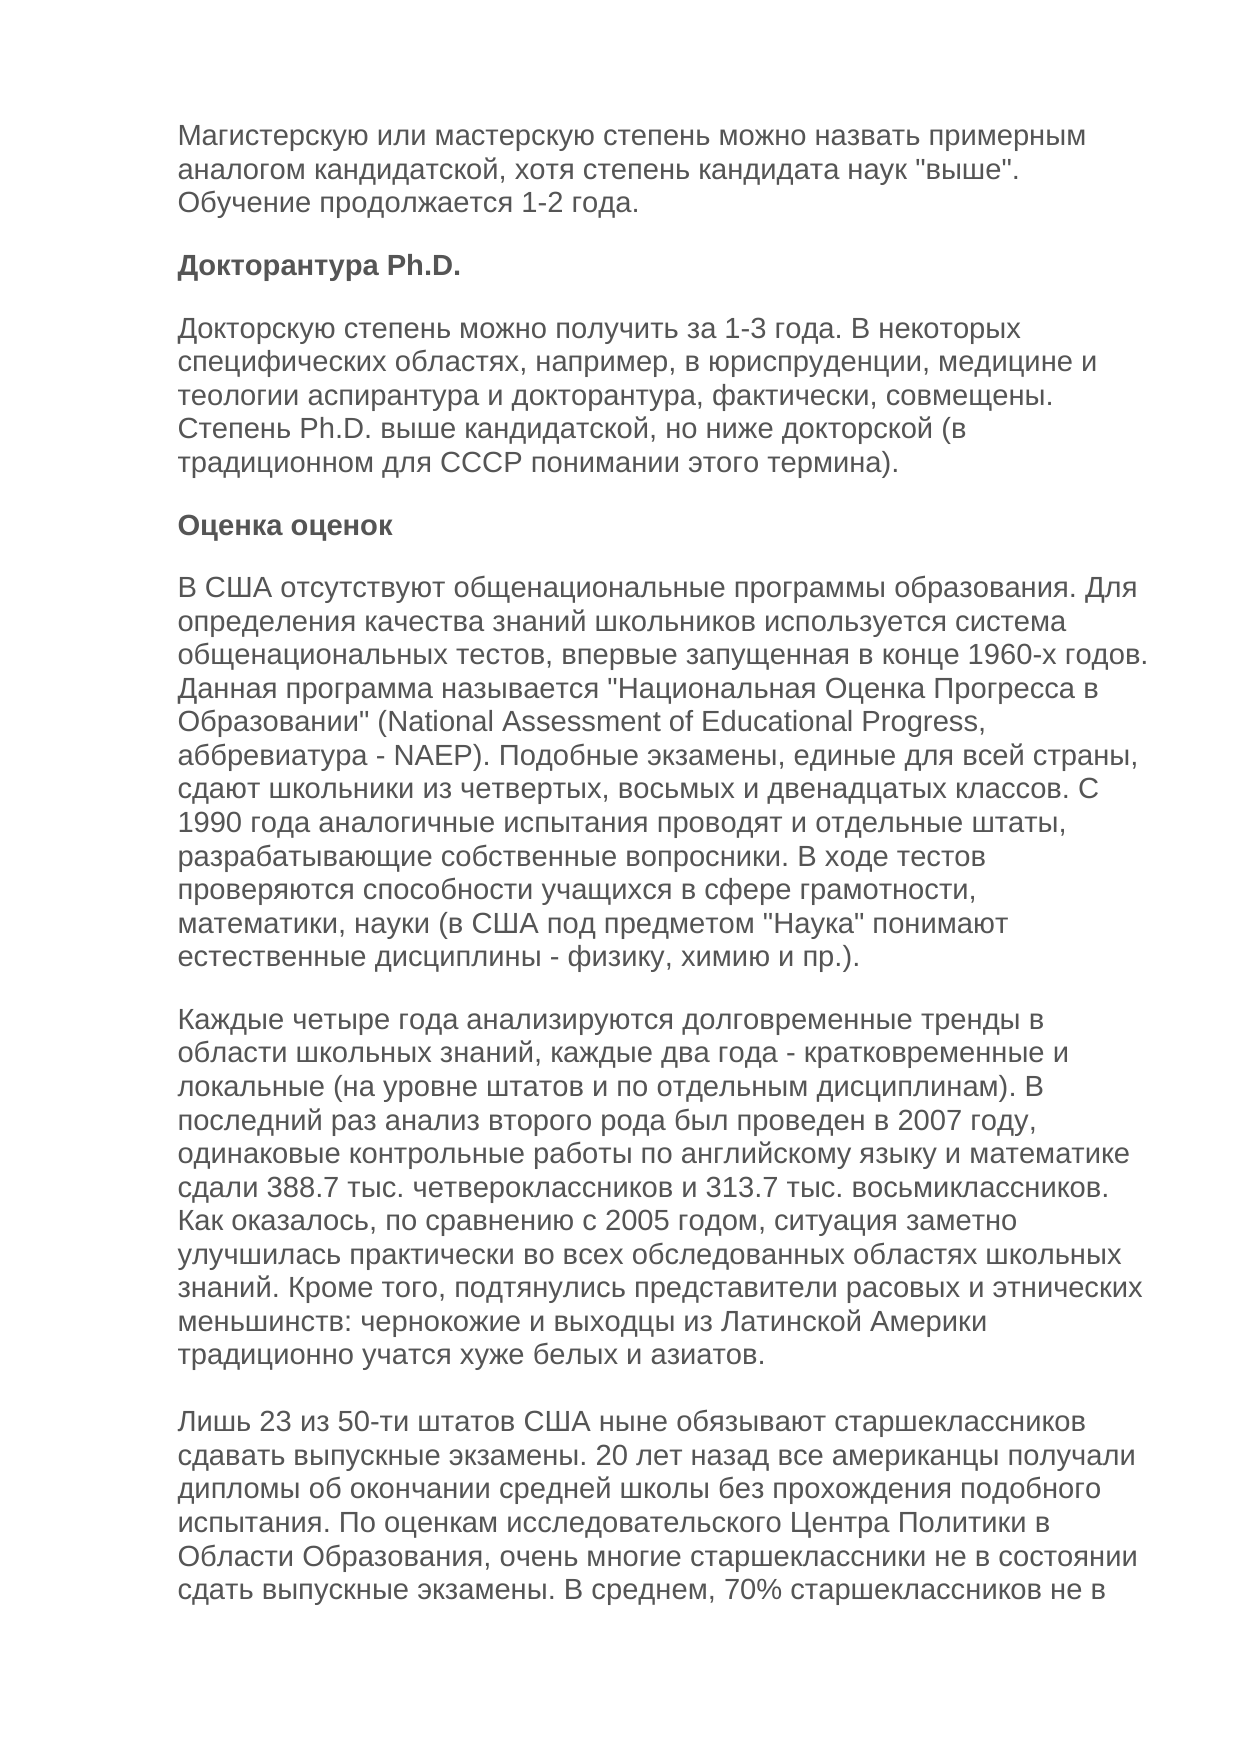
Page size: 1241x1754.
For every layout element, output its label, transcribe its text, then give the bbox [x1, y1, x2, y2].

text Магистерскую или мастерскую степень можно назвать примерным аналогом кандидатской, хотя степень кандидата наук "выше". Обучение продолжается 1-2 года. [177, 118, 1152, 219]
text В США отсутствуют общенациональные программы образования. Для определения качества знаний школьников используется система общенациональных тестов, впервые запущенная в конце 1960-х годов. Данная программа называется "Национальная Оценка Прогресса в Образовании" (National Assessment of Educational Progress, аббревиатура - NAEP). Подобные экзамены, единые для всей страны, сдают школьники из четвертых, восьмых и двенадцатых классов. С 1990 года аналогичные испытания проводят и отдельные штаты, разрабатывающие собственные вопросники. В ходе тестов проверяются способности учащихся в сфере грамотности, математики, науки (в США под предметом "Наука" понимают естественные дисциплины - физику, химию и пр.). [177, 570, 1152, 973]
text Оценка оценок [177, 507, 1152, 541]
text Докторскую степень можно получить за 1-3 года. В некоторых специфических областях, например, в юриспруденции, медицине и теологии аспирантура и докторантура, фактически, совмещены. Степень Ph.D. выше кандидатской, но ниже докторской (в традиционном для СССР понимании этого термина). [177, 311, 1152, 478]
text Докторантура Ph.D. [177, 248, 1152, 281]
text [177, 1002, 1152, 1606]
